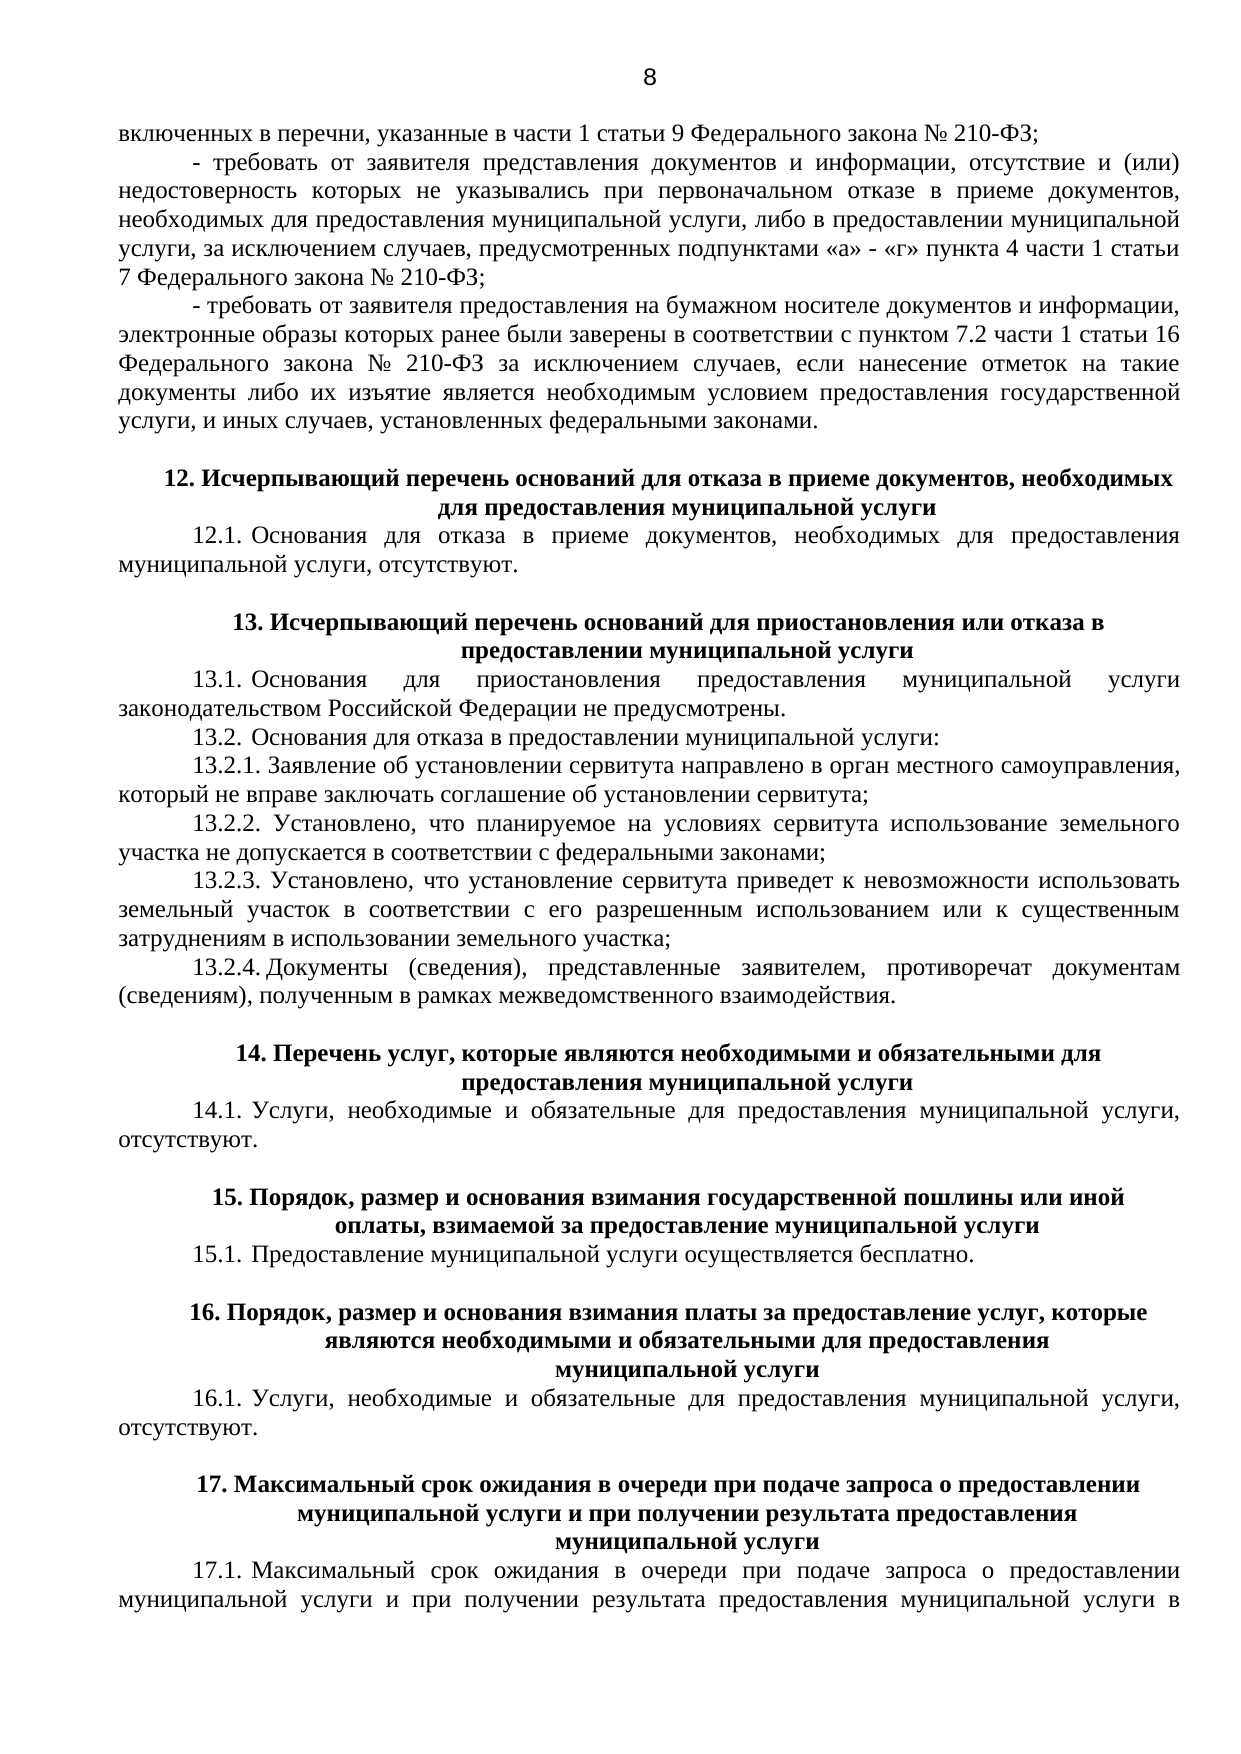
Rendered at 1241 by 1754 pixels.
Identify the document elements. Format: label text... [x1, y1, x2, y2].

list Порядок, размер и основания взимания государственной пошлины или иной оплаты, взимаемой за предоставление муниципальной услуги [156, 1182, 1181, 1239]
list Услуги, необходимые и обязательные для предоставления муниципальной услуги, отсутствуют. [118, 1383, 1181, 1441]
text 13.2.1. Заявление об установлении сервитута направлено в орган местного самоуправления, который не вправе заключать соглашение об установлении сервитута; [118, 751, 1181, 808]
text - требовать от заявителя представления документов и информации, отсутствие и (или) недостоверность которых не указывались при первоначальном отказе в приеме документов, необходимых для предоставления муниципальной услуги, либо в предоставлении муниципальной услуги, за исключением случаев, предусмотренных подпунктами «а» - «г» пункта 4 части 1 статьи 7 Федерального закона № 210-ФЗ; [118, 147, 1181, 291]
list Исчерпывающий перечень оснований для отказа в приеме документов, необходимых для предоставления муниципальной услуги [156, 463, 1181, 521]
list Перечень услуг, которые являются необходимыми и обязательными для предоставления муниципальной услуги [156, 1038, 1181, 1096]
list Основания для отказа в предоставлении муниципальной услуги: [118, 722, 1181, 751]
list Предоставление муниципальной услуги осуществляется бесплатно. [118, 1239, 1181, 1268]
list Основания для отказа в приеме документов, необходимых для предоставления муниципальной услуги, отсутствуют. [118, 521, 1181, 578]
text 13.2.3. Установлено, что установление сервитута приведет к невозможности использовать земельный участок в соответствии с его разрешенным использованием или к существенным затруднениям в использовании земельного участка; [118, 866, 1181, 952]
list Исчерпывающий перечень оснований для приостановления или отказа в предоставлении муниципальной услуги [156, 607, 1181, 664]
text 13.2.4. Документы (сведения), представленные заявителем, противоречат документам (сведениям), полученным в рамках межведомственного взаимодействия. [118, 952, 1181, 1009]
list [118, 1555, 1181, 1613]
list Порядок, размер и основания взимания платы за предоставление услуг, которые являются необходимыми и обязательными для предоставления муниципальной услуги [156, 1297, 1181, 1383]
list Максимальный срок ожидания в очереди при подаче запроса о предоставлении муниципальной услуги и при получении результата предоставления муниципальной услуги [156, 1469, 1181, 1555]
list Услуги, необходимые и обязательные для предоставления муниципальной услуги, отсутствуют. [118, 1096, 1181, 1153]
list Основания для приостановления предоставления муниципальной услуги законодательством Российской Федерации не предусмотрены. [118, 664, 1181, 722]
text - требовать от заявителя предоставления на бумажном носителе документов и информации, электронные образы которых ранее были заверены в соответствии с пунктом 7.2 части 1 статьи 16 Федерального закона № 210-ФЗ за исключением случаев, если нанесение отметок на такие документы либо их изъятие является необходимым условием предоставления государственной услуги, и иных случаев, установленных федеральными законами. [118, 291, 1181, 434]
text 13.2.2. Установлено, что планируемое на условиях сервитута использование земельного участка не допускается в соответствии с федеральными законами; [118, 808, 1181, 866]
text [118, 118, 1181, 147]
